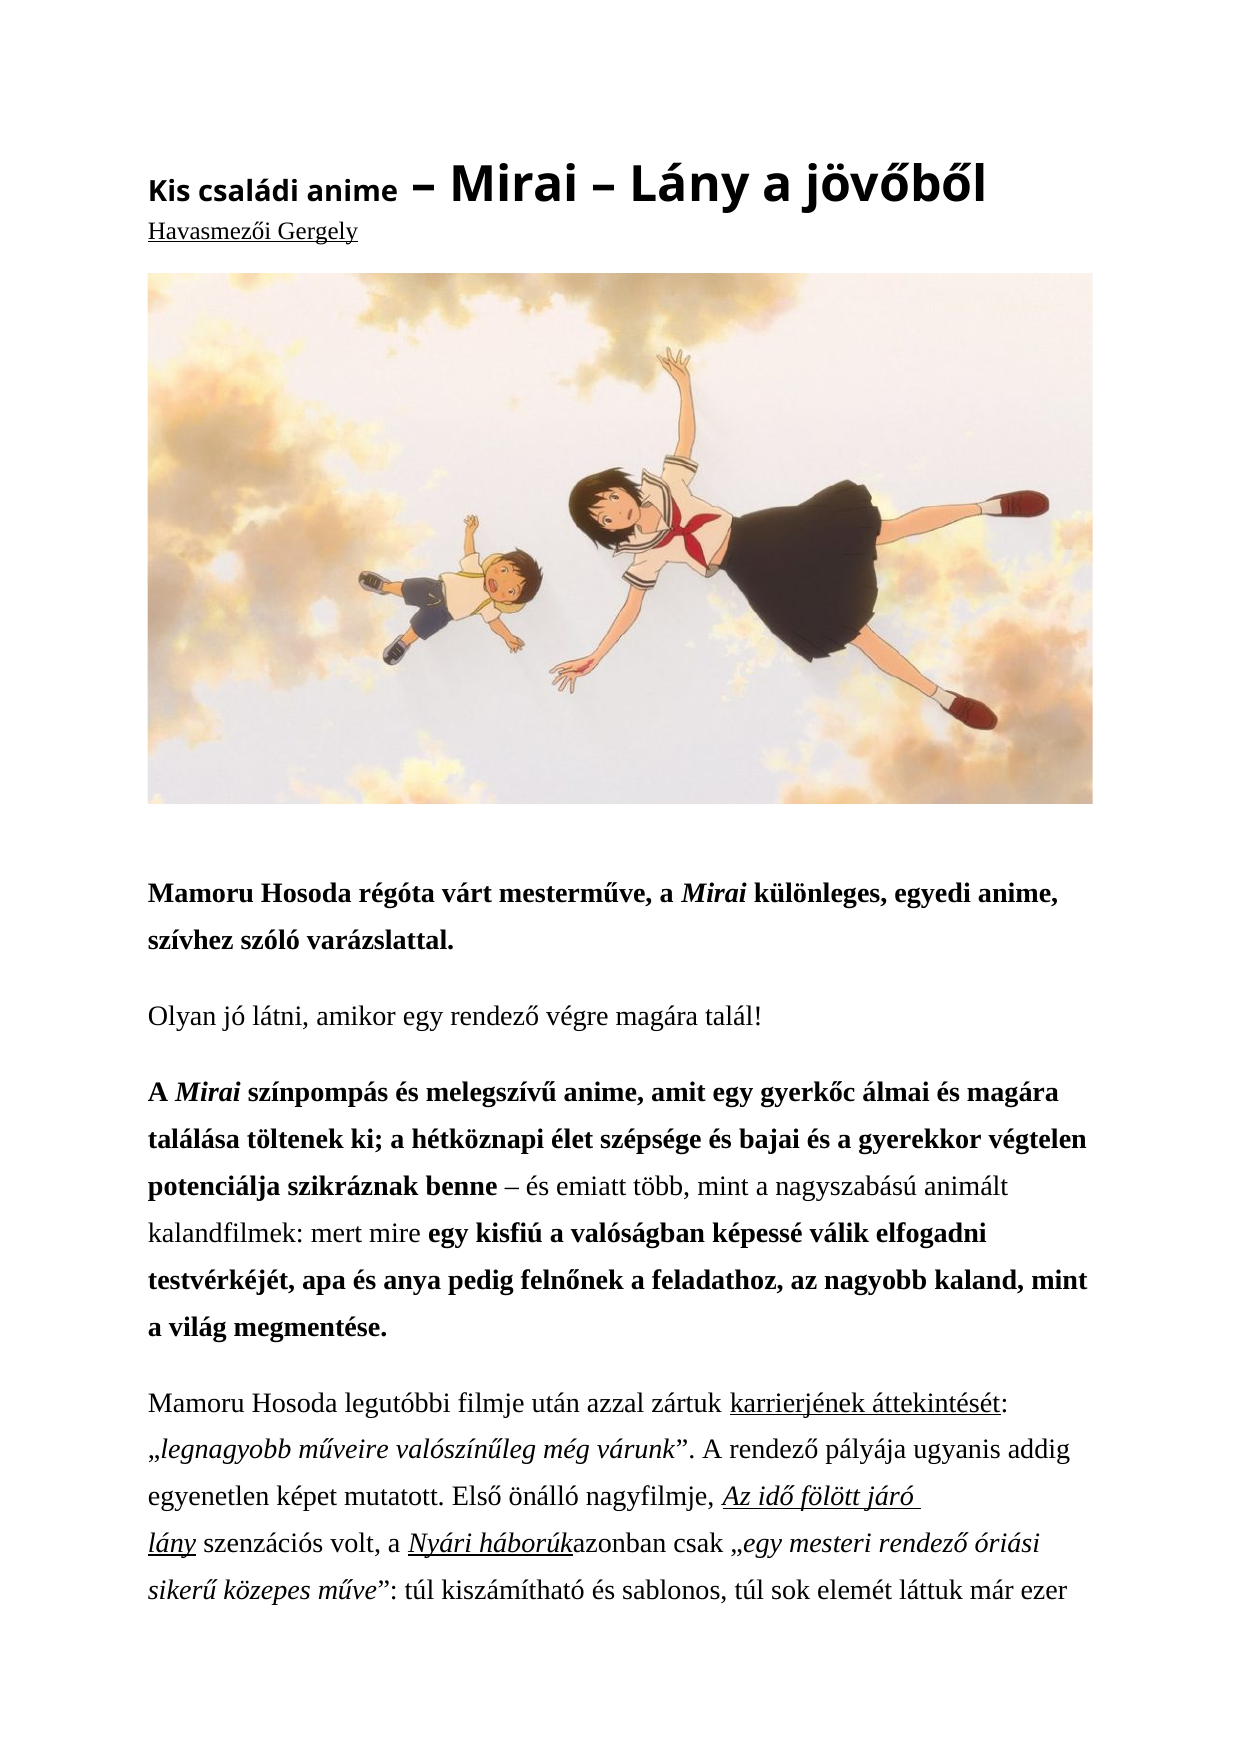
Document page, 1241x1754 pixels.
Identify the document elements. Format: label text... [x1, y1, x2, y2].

text A Mirai színpompás és melegszívű anime, amit egy gyerkőc álmai és magára találása töltenek ki; a hétköznapi élet szépsége és bajai és a gyerekkor végtelen potenciálja szikráznak benne – és emiatt több, mint a nagyszabású animált kalandfilmek: mert mire egy kisfiú a valóságban képessé válik elfogadni testvérkéjét, apa és anya pedig felnőnek a feladathoz, az nagyobb kaland, mint a világ megmentése. [148, 1061, 1093, 1342]
text Kis családi anime – Mirai – Lány a jövőből [148, 148, 1093, 216]
picture [147, 273, 1093, 804]
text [148, 1371, 1093, 1606]
text Havasmezői Gergely [148, 216, 1093, 244]
text Olyan jó látni, amikor egy rendező végre magára talál! [148, 985, 1093, 1032]
text Mamoru Hosoda régóta várt mesterműve, a Mirai különleges, egyedi anime, szívhez szóló varázslattal. [148, 862, 1093, 956]
